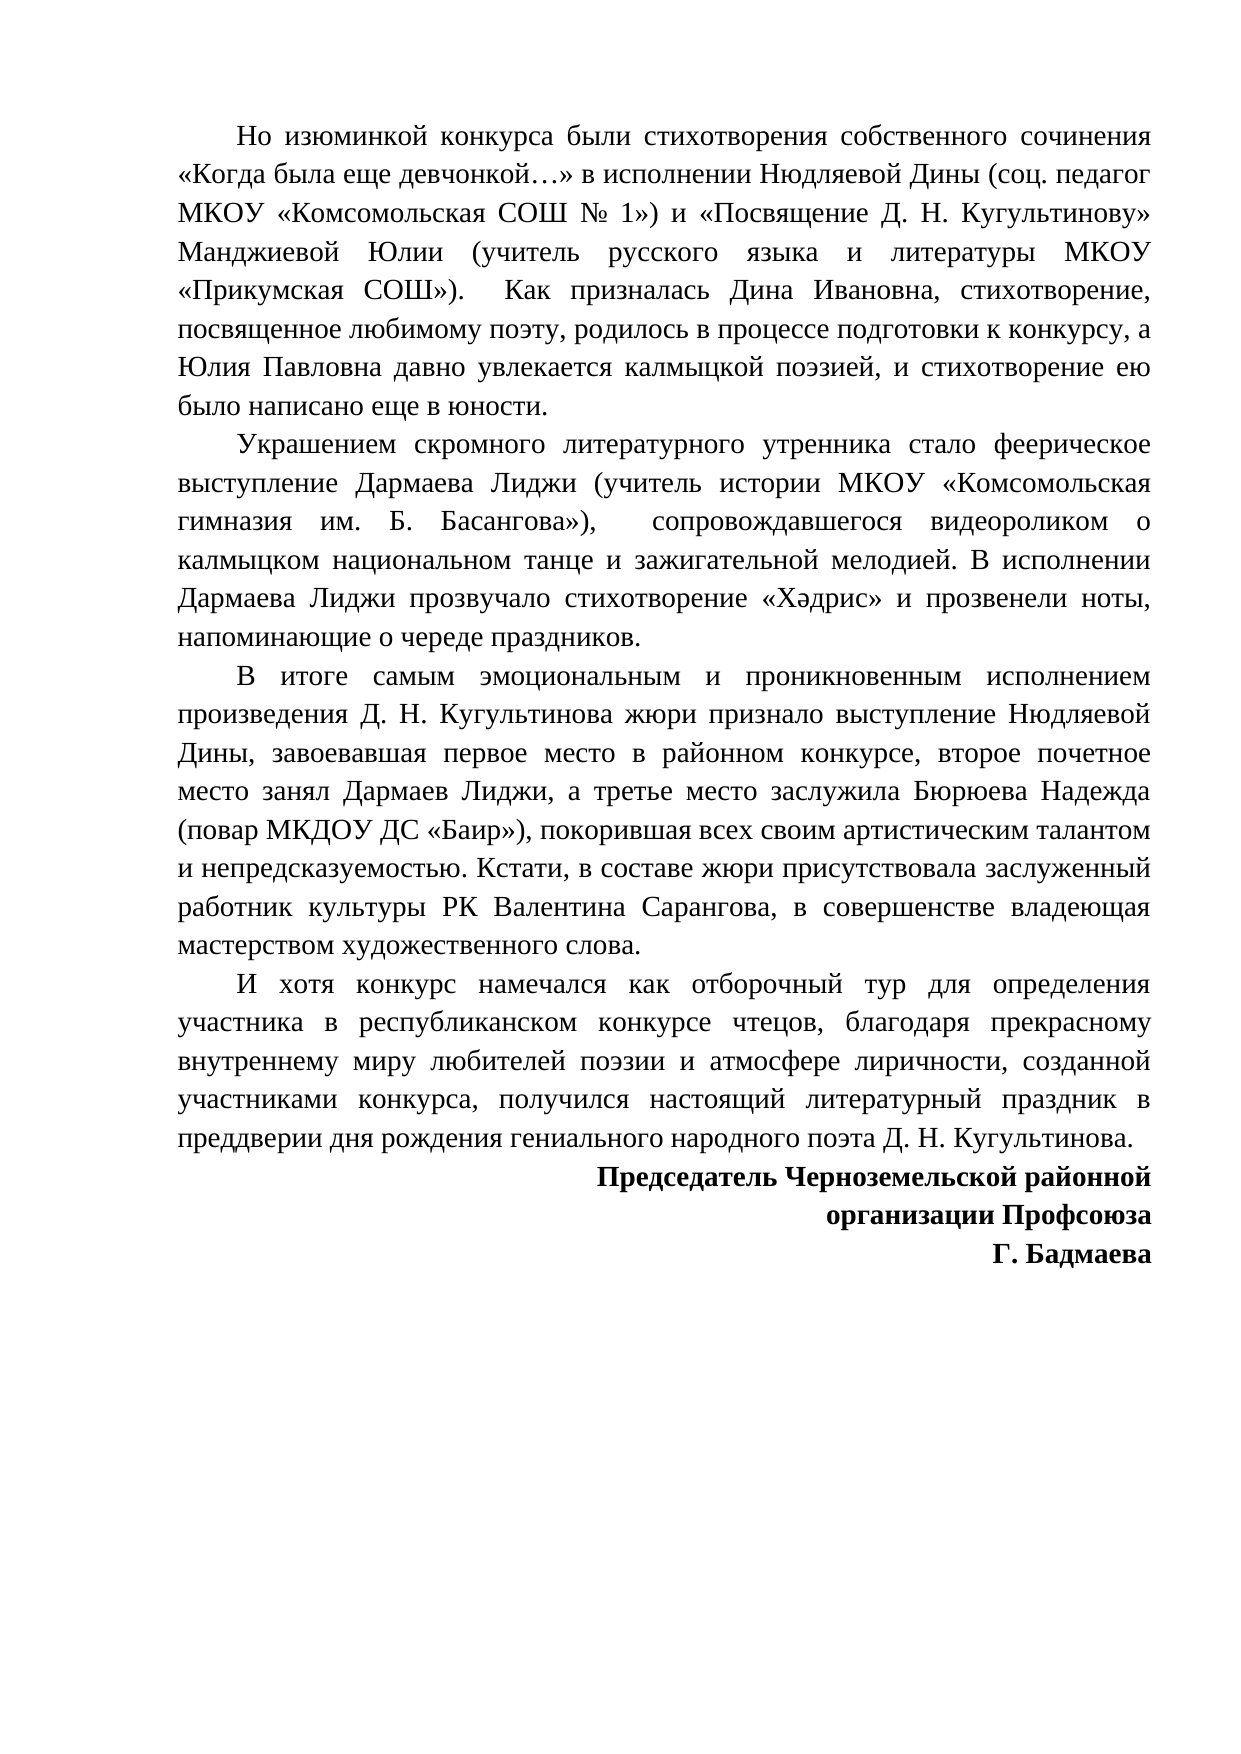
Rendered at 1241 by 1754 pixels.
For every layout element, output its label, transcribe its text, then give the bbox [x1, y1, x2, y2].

text Председатель Черноземельской районной [177, 1159, 1152, 1192]
text организации Профсоюза [177, 1197, 1152, 1231]
text В итоге самым эмоциональным и проникновенным исполнением произведения Д. Н. Кугультинова жюри признало выступление Нюдляевой Дины, завоевавшая первое место в районном конкурсе, второе почетное место занял Дармаев Лиджи, а третье место заслужила Бюрюева Надежда (повар МКДОУ ДС «Баир»), покорившая всех своим артистическим талантом и непредсказуемостью. Кстати, в составе жюри присутствовала заслуженный работник культуры РК Валентина Сарангова, в совершенстве владеющая мастерством художественного слова. [177, 658, 1152, 961]
text Украшением скромного литературного утренника стало феерическое выступление Дармаева Лиджи (учитель истории МКОУ «Комсомольская гимназия им. Б. Басангова»), сопровождавшегося видеороликом о калмыцком национальном танце и зажигательной мелодией. В исполнении Дармаева Лиджи прозвучало стихотворение «Хәдрис» и прозвенели ноты, напоминающие о череде праздников. [177, 426, 1152, 653]
text Г. Бадмаева [177, 1236, 1152, 1269]
text Но изюминкой конкурса были стихотворения собственного сочинения «Когда была еще девчонкой…» в исполнении Нюдляевой Дины (соц. педагог МКОУ «Комсомольская СОШ № 1») и «Посвящение Д. Н. Кугультинову» Манджиевой Юлии (учитель русского языка и литературы МКОУ «Прикумская СОШ»). Как призналась Дина Ивановна, стихотворение, посвященное любимому поэту, родилось в процессе подготовки к конкурсу, а Юлия Павловна давно увлекается калмыцкой поэзией, и стихотворение ею было написано еще в юности. [177, 118, 1152, 421]
text И хотя конкурс намечался как отборочный тур для определения участника в республиканском конкурсе чтецов, благодаря прекрасному внутреннему миру любителей поэзии и атмосфере лиричности, созданной участниками конкурса, получился настоящий литературный праздник в преддверии дня рождения гениального народного поэта Д. Н. Кугультинова. [177, 966, 1152, 1154]
